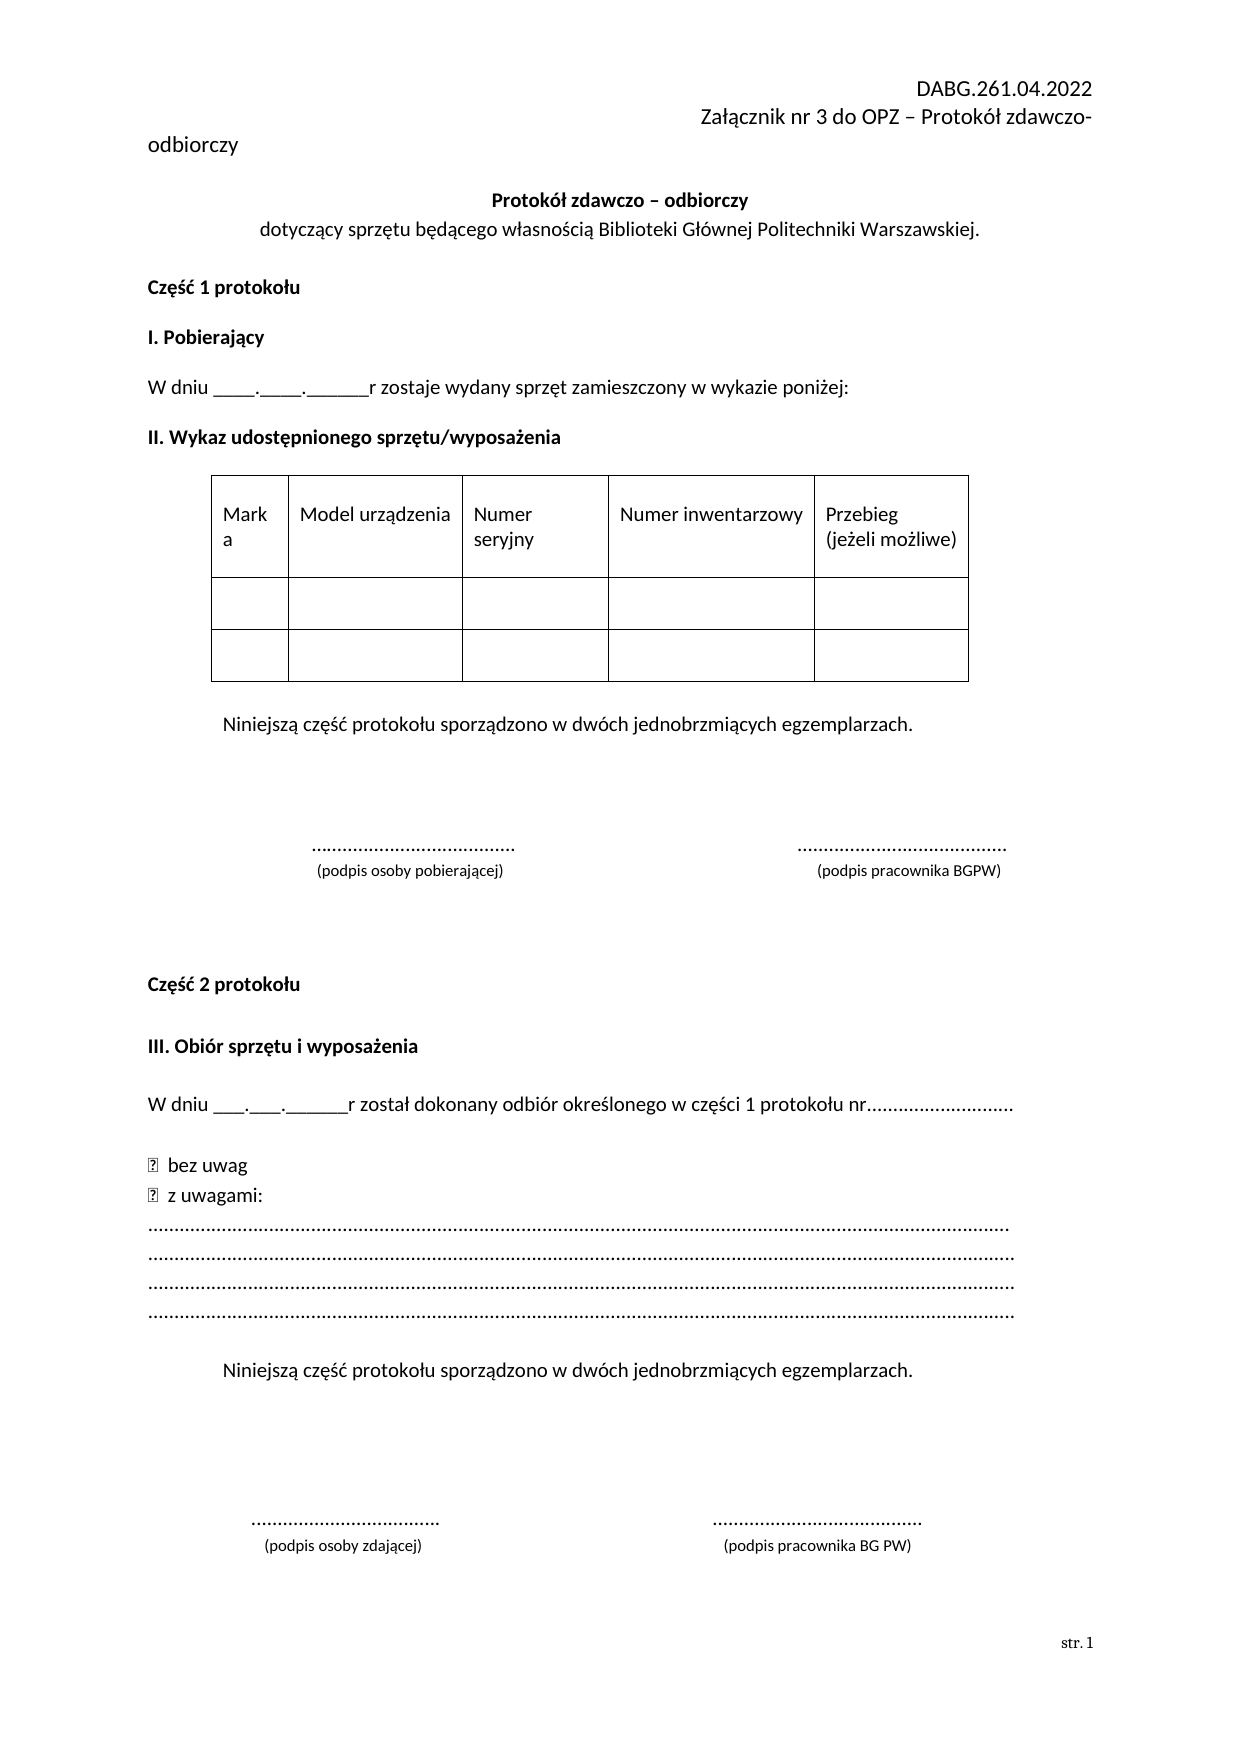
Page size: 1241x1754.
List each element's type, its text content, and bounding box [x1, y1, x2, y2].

list .................................... ........................................ [223, 1506, 1093, 1531]
list Część 2 protokołu [148, 972, 1093, 997]
list III. Obiór sprzętu i wyposażenia [148, 1033, 1093, 1058]
table_cell [289, 578, 462, 629]
list W dniu ___.___.______r został dokonany odbiór określonego w części 1 protokołu nr............................ [148, 1091, 1093, 1117]
list  z uwagami: [148, 1182, 1093, 1207]
list .................................................................................................................................................................... [148, 1211, 1093, 1236]
table_header Model urządzenia [289, 476, 462, 577]
text Część 1 protokołu [148, 274, 1093, 300]
text W dniu ____.____.______r zostaje wydany sprzęt zamieszczony w wykazie poniżej: [148, 374, 1093, 400]
list  bez uwag [148, 1153, 1093, 1178]
list ..................................................................................................................................................................... [148, 1269, 1093, 1295]
list Niniejszą część protokołu sporządzono w dwóch jednobrzmiących egzemplarzach. [223, 711, 1093, 737]
text II. Wykaz udostępnionego sprzętu/wyposażenia [148, 424, 1093, 450]
table_header Numer seryjny [463, 476, 608, 577]
table_header Marka [212, 476, 288, 577]
table_cell [815, 578, 968, 629]
list (podpis osoby zdającej) (podpis pracownika BG PW) [223, 1535, 1093, 1555]
table_cell [609, 578, 814, 629]
text dotyczący sprzętu będącego własnością Biblioteki Głównej Politechniki Warszawskiej. [148, 216, 1093, 242]
list ..................................................................................................................................................................... [148, 1298, 1093, 1324]
text I. Pobierający [148, 324, 1093, 350]
table_cell [463, 578, 608, 629]
table_header Numer inwentarzowy [609, 476, 814, 577]
list Niniejszą część protokołu sporządzono w dwóch jednobrzmiących egzemplarzach. [223, 1357, 1093, 1382]
list ..................................................................................................................................................................... [148, 1240, 1093, 1266]
list (podpis osoby pobierającej) (podpis pracownika BGPW) [223, 860, 1093, 880]
table_cell [609, 630, 814, 681]
table_cell [212, 630, 288, 681]
table_cell [289, 630, 462, 681]
table_cell [463, 630, 608, 681]
table_header Przebieg (jeżeli możliwe) [815, 476, 968, 577]
text Protokół zdawczo – odbiorczy [148, 187, 1093, 212]
table_cell [212, 578, 288, 629]
table_cell [815, 630, 968, 681]
list ….................................... ........................................ [223, 831, 1093, 856]
